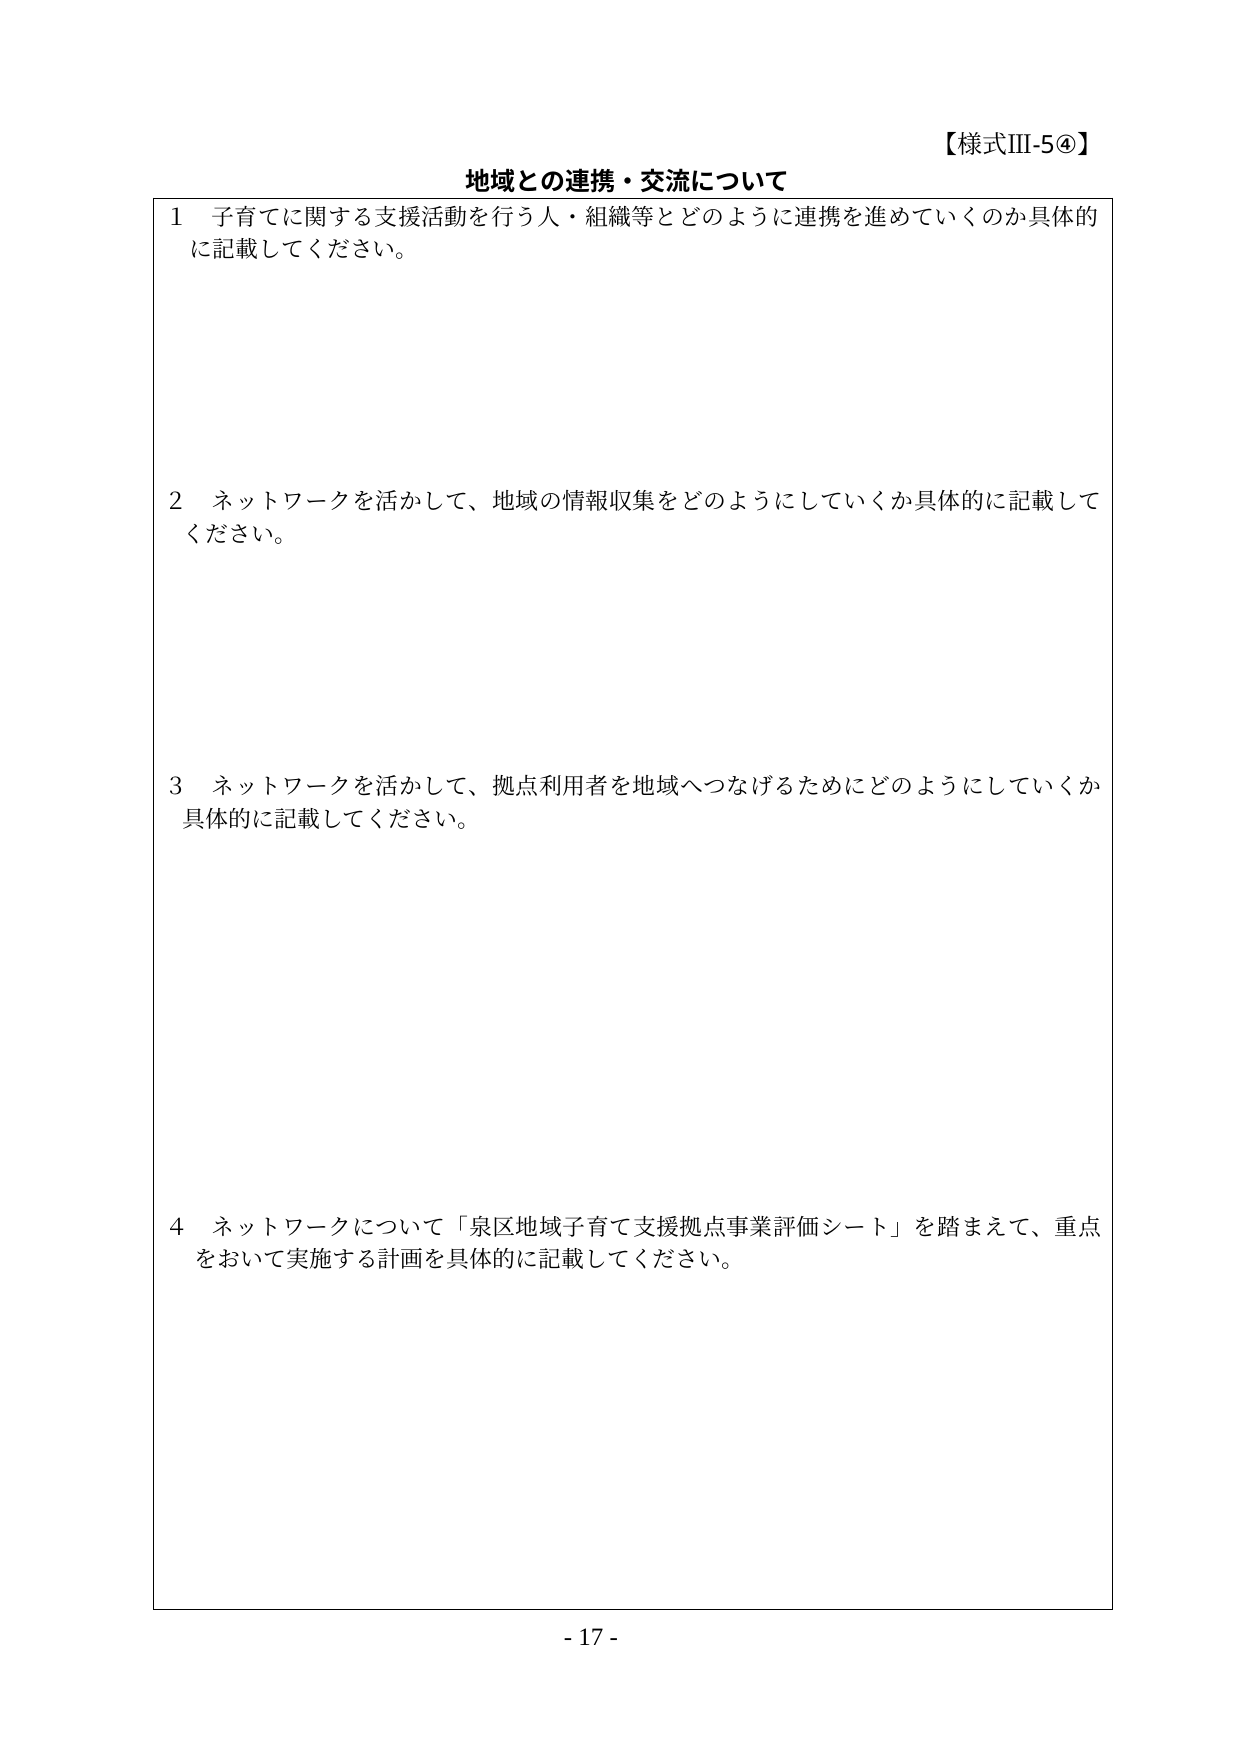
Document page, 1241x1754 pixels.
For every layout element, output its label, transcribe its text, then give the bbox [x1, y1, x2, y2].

text 【様式Ⅲ-5④】 [153, 125, 1102, 161]
text 地域との連携・交流について [153, 161, 1102, 197]
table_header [154, 199, 1112, 1609]
